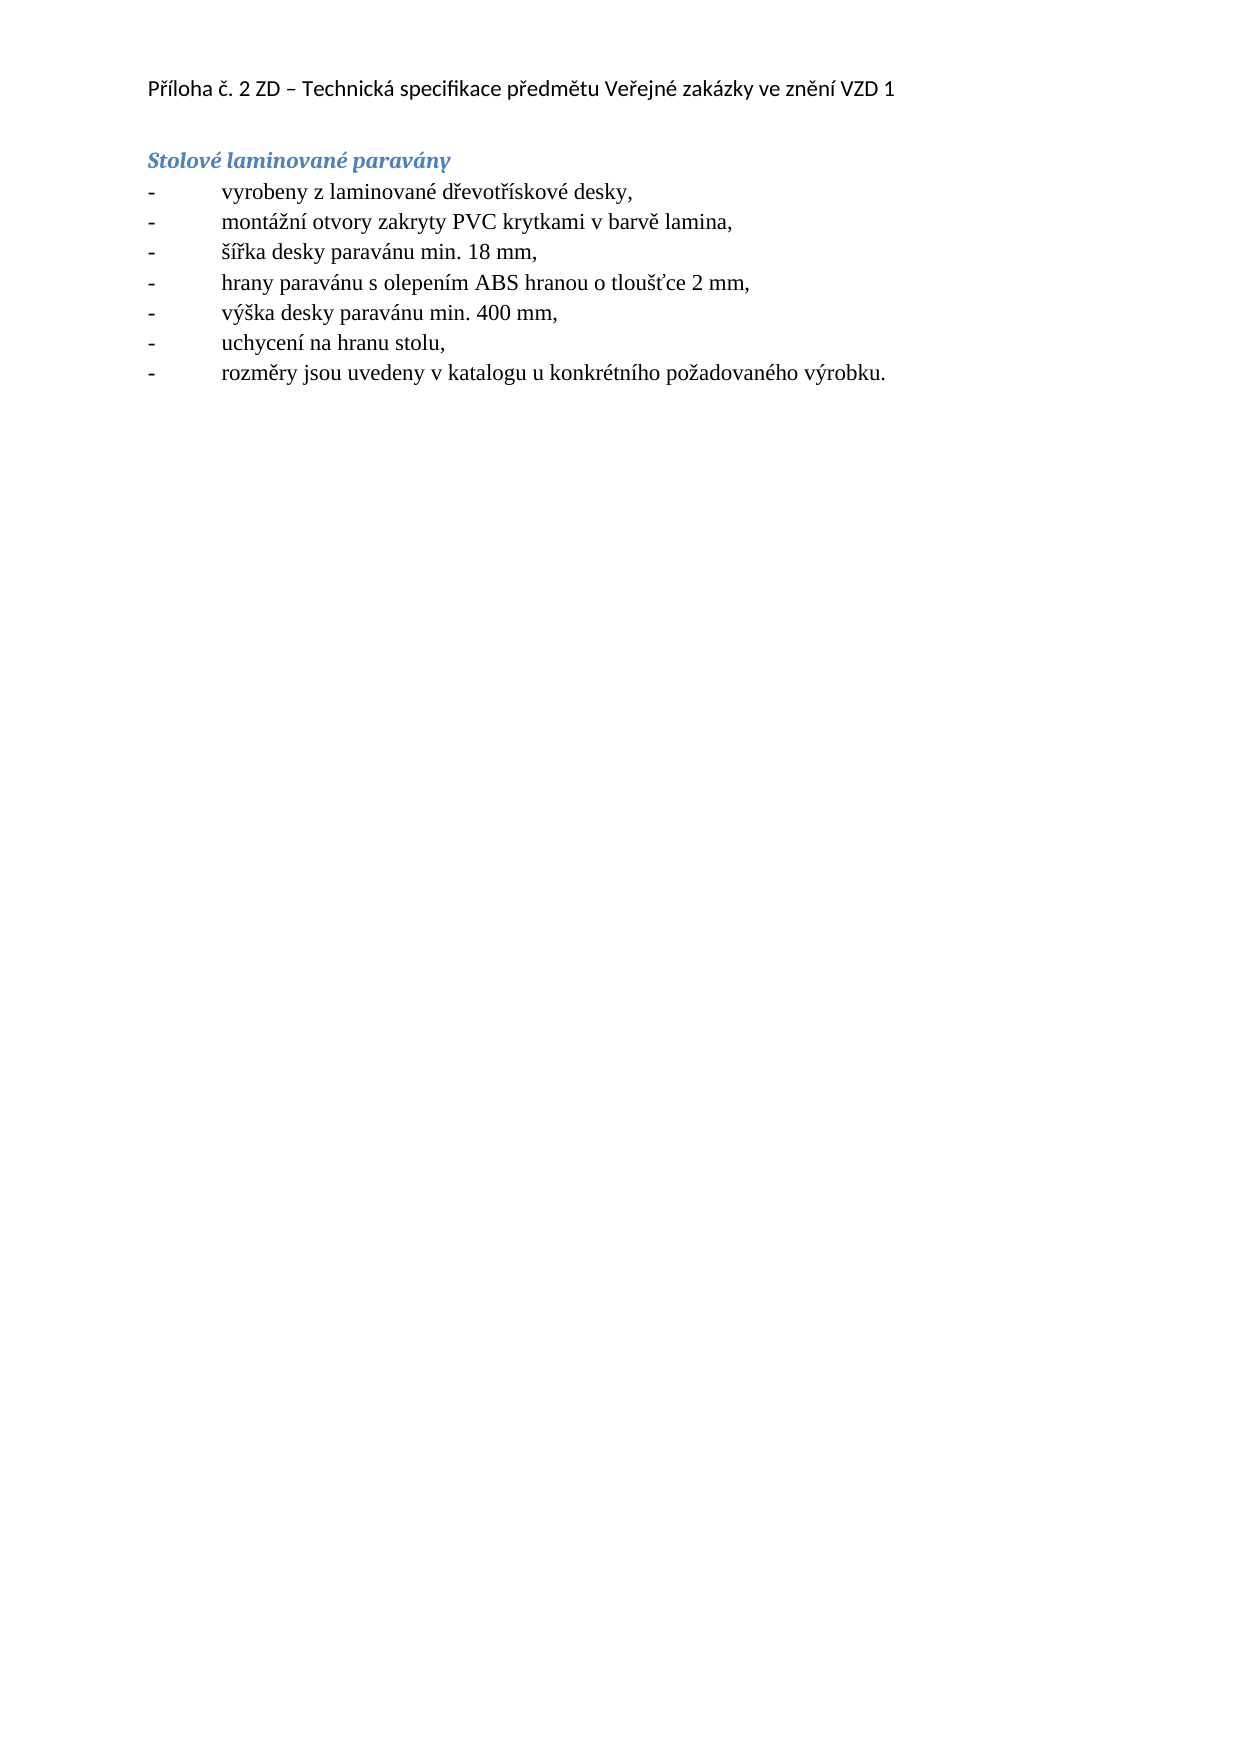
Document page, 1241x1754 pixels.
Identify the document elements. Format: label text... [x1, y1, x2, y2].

text - rozměry jsou uvedeny v katalogu u konkrétního požadovaného výrobku. [148, 359, 1110, 386]
text - šířka desky paravánu min. 18 mm, [148, 238, 1110, 265]
text - montážní otvory zakryty PVC krytkami v barvě lamina, [148, 208, 1110, 234]
text - výška desky paravánu min. 400 mm, [148, 299, 1110, 325]
text - uchycení na hranu stolu, [148, 329, 1110, 355]
text - hrany paravánu s olepením ABS hranou o tloušťce 2 mm, [148, 268, 1110, 295]
text - vyrobeny z laminované dřevotřískové desky, [148, 178, 1110, 204]
subtitle Stolové laminované paravány [148, 148, 1110, 174]
